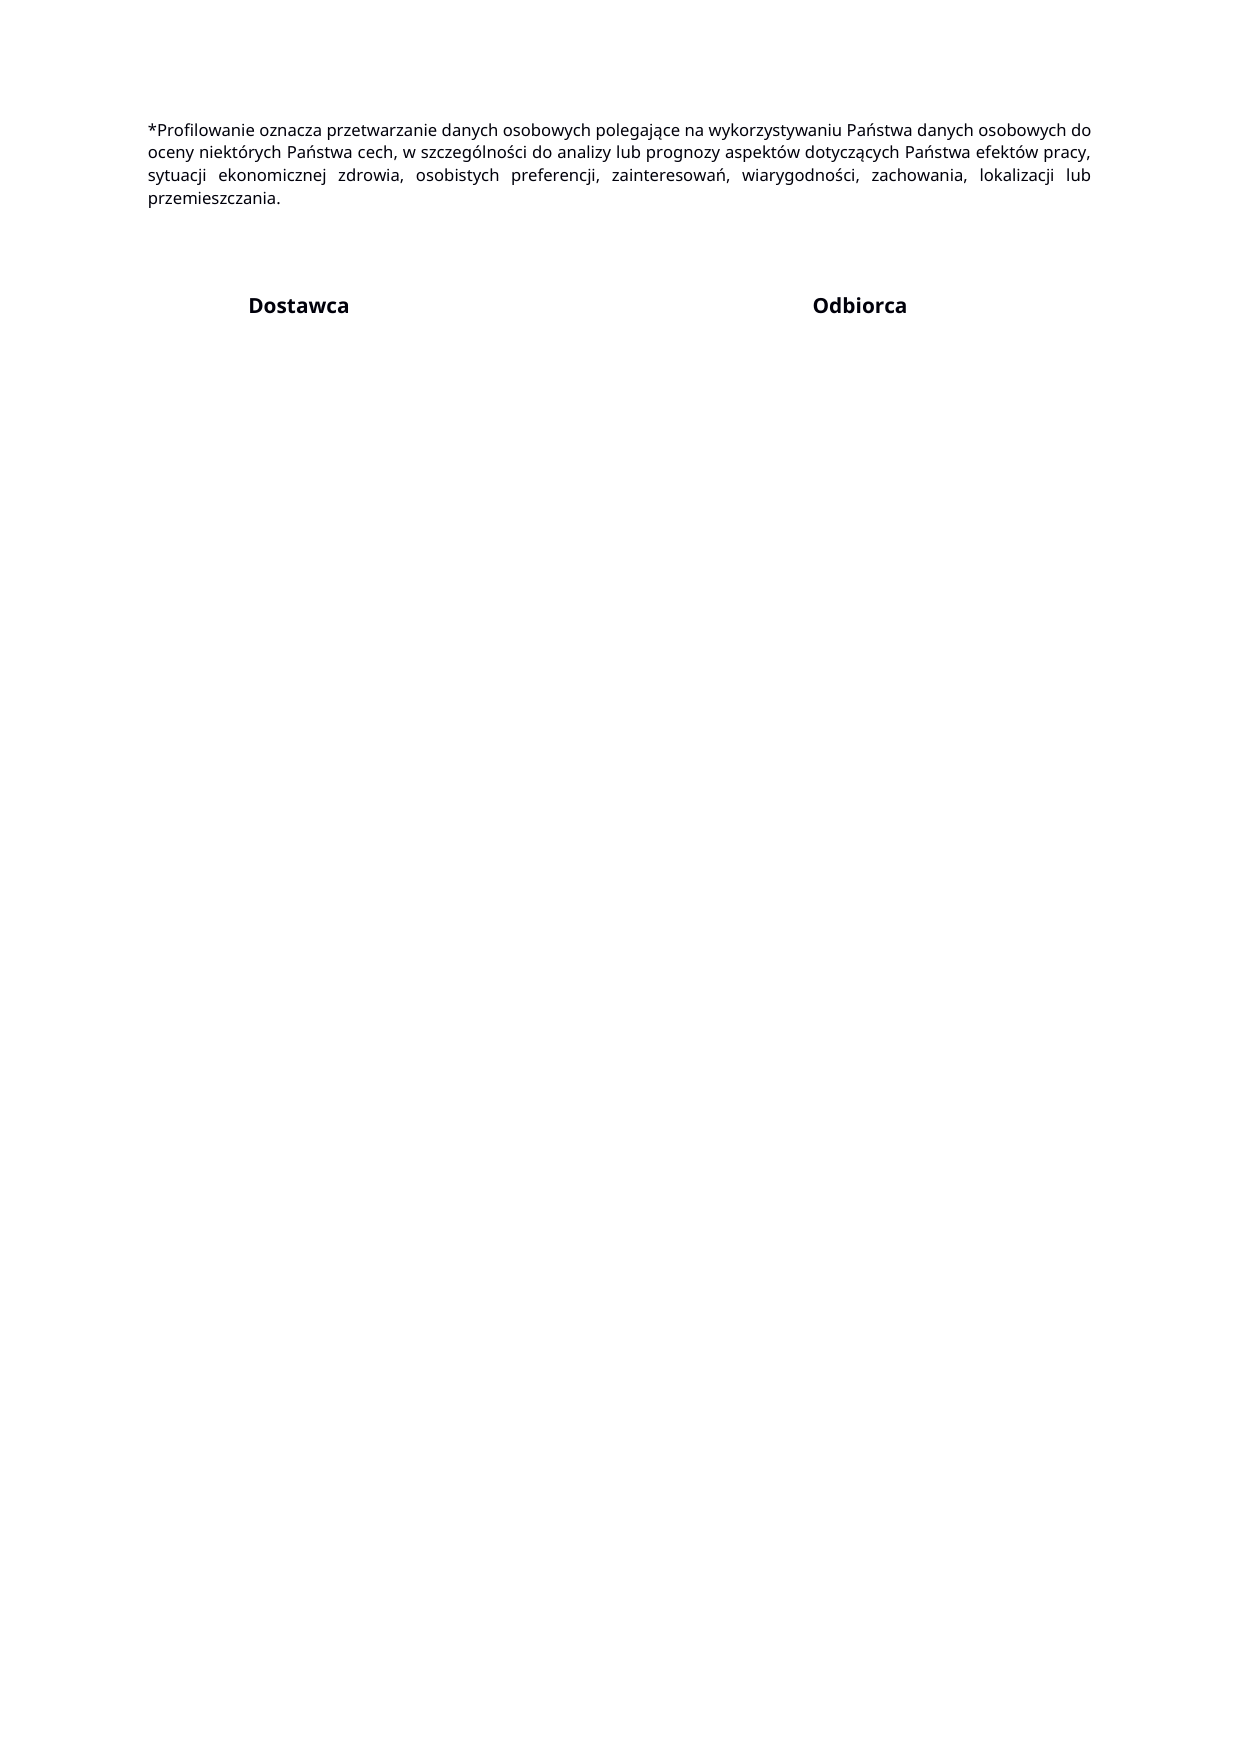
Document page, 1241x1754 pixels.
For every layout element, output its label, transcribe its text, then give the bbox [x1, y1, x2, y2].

text *Profilowanie oznacza przetwarzanie danych osobowych polegające na wykorzystywaniu Państwa danych osobowych do oceny niektórych Państwa cech, w szczególności do analizy lub prognozy aspektów dotyczących Państwa efektów pracy, sytuacji ekonomicznej zdrowia, osobistych preferencji, zainteresowań, wiarygodności, zachowania, lokalizacji lub przemieszczania. [148, 118, 1092, 209]
text Dostawca Odbiorca [148, 291, 1092, 348]
